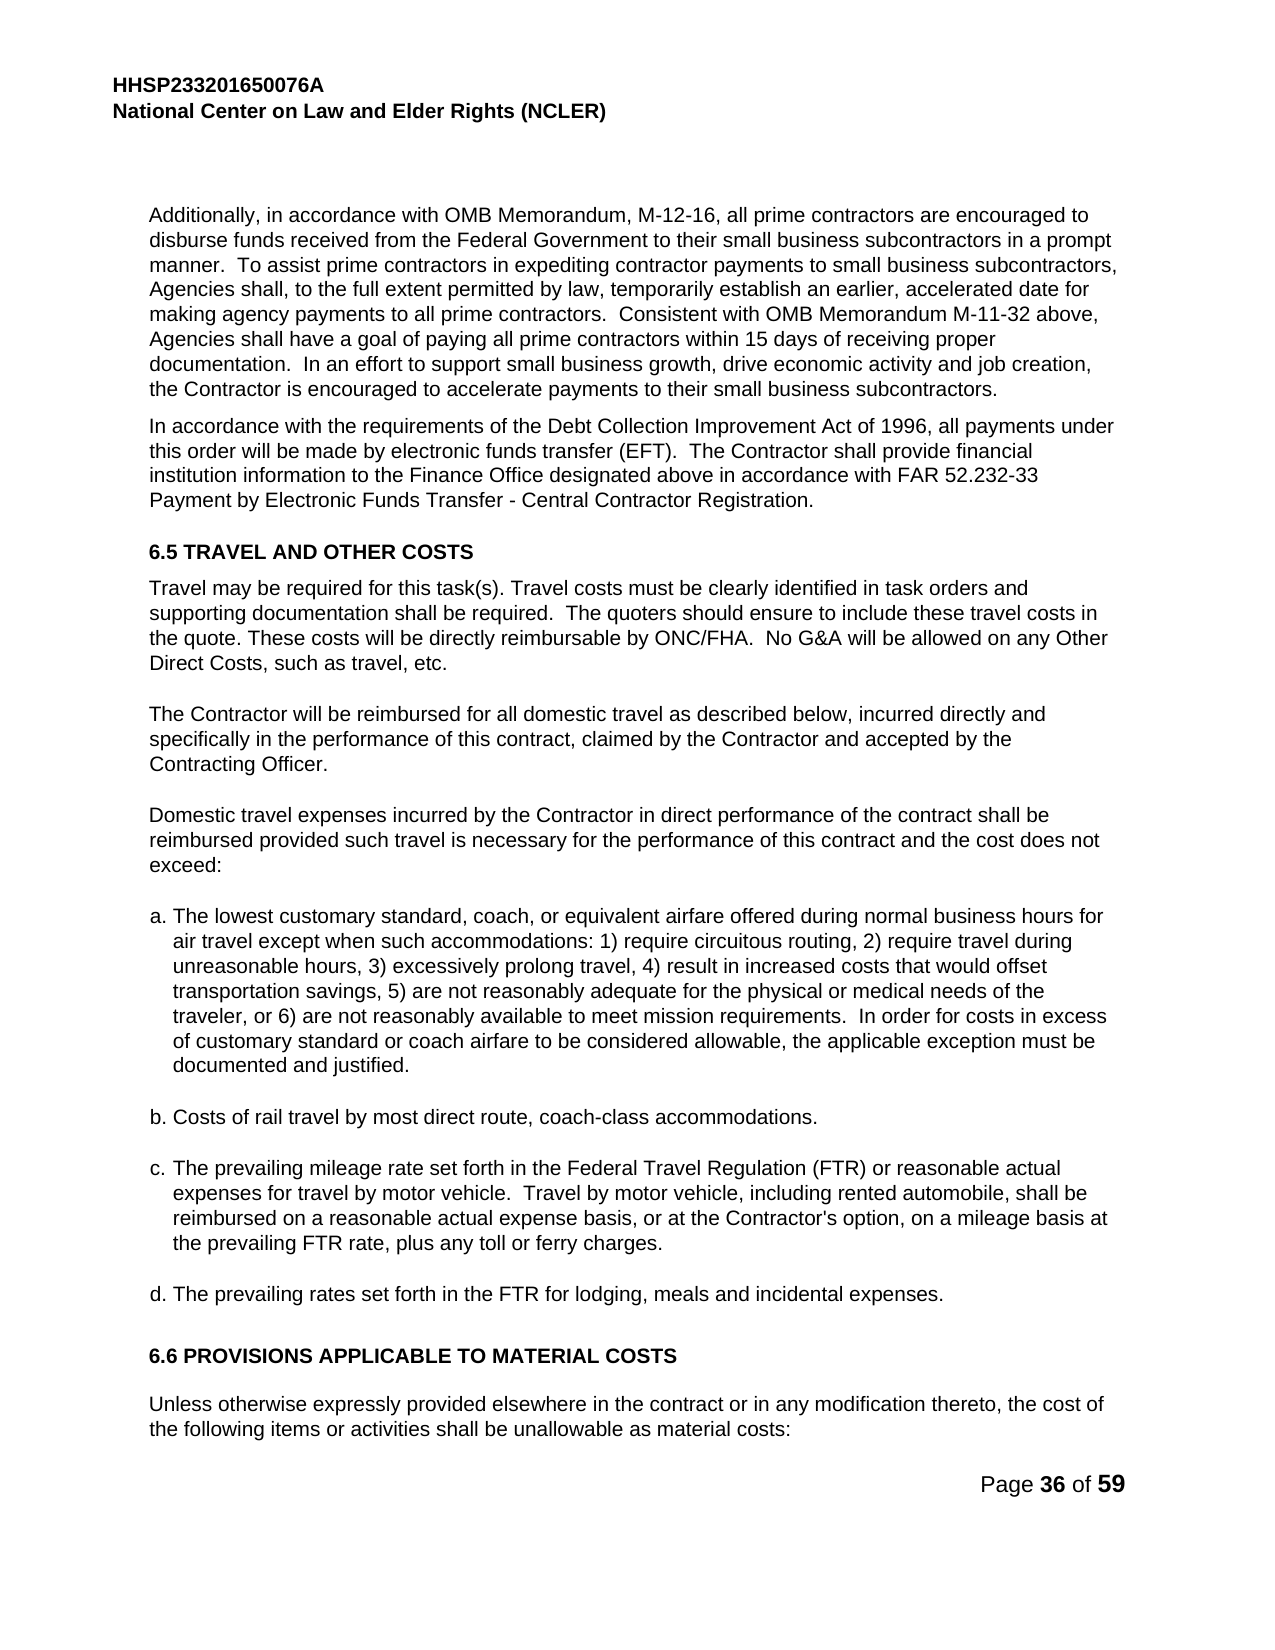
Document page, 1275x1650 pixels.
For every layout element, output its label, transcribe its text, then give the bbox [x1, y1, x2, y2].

list Costs of rail travel by most direct route, coach-class accommodations. [149, 1104, 1124, 1128]
subtitle 6.6 PROVISIONS APPLICABLE TO MATERIAL COSTS [148, 1344, 1114, 1368]
text Additionally, in accordance with OMB Memorandum, M-12-16, all prime contractors are encouraged to disburse funds received from the Federal Government to their small business subcontractors in a prompt manner. To assist prime contractors in expediting contractor payments to small business subcontractors, Agencies shall, to the full extent permitted by law, temporarily establish an earlier, accelerated date for making agency payments to all prime contractors. Consistent with OMB Memorandum M-11-32 above, Agencies shall have a goal of paying all prime contractors within 15 days of receiving proper documentation. In an effort to support small business growth, drive economic activity and job creation, the Contractor is encouraged to accelerate payments to their small business subcontractors. [148, 203, 1124, 401]
list The prevailing mileage rate set forth in the Federal Travel Regulation (FTR) or reasonable actual expenses for travel by motor vehicle. Travel by motor vehicle, including rented automobile, shall be reimbursed on a reasonable actual expense basis, or at the Contractor's option, on a mileage basis at the prevailing FTR rate, plus any toll or ferry charges. [149, 1156, 1124, 1254]
list The lowest customary standard, coach, or equivalent airfare offered during normal business hours for air travel except when such accommodations: 1) require circuitous routing, 2) require travel during unreasonable hours, 3) excessively prolong travel, 4) result in increased costs that would offset transportation savings, 5) are not reasonably adequate for the physical or medical needs of the traveler, or 6) are not reasonably available to meet mission requirements. In order for costs in excess of customary standard or coach airfare to be considered allowable, the applicable exception must be documented and justified. [149, 904, 1124, 1077]
text Travel may be required for this task(s). Travel costs must be clearly identified in task orders and supporting documentation shall be required. The quoters should ensure to include these travel costs in the quote. These costs will be directly reimbursable by ONC/FHA. No G&A will be allowed on any Other Direct Costs, such as travel, etc. [148, 576, 1124, 674]
text In accordance with the requirements of the Debt Collection Improvement Act of 1996, all payments under this order will be made by electronic funds transfer (EFT). The Contractor shall provide financial institution information to the Finance Office designated above in accordance with FAR 52.232-33 Payment by Electronic Funds Transfer - Central Contractor Registration. [148, 413, 1124, 512]
text Domestic travel expenses incurred by the Contractor in direct performance of the contract shall be reimbursed provided such travel is necessary for the performance of this contract and the cost does not exceed: [148, 803, 1124, 877]
text Unless otherwise expressly provided elsewhere in the contract or in any modification thereto, the cost of the following items or activities shall be unallowable as material costs: [148, 1392, 1124, 1441]
text The Contractor will be reimbursed for all domestic travel as described below, incurred directly and specifically in the performance of this contract, claimed by the Contractor and accepted by the Contracting Officer. [148, 702, 1124, 776]
list The prevailing rates set forth in the FTR for lodging, meals and incidental expenses. [149, 1282, 1124, 1306]
subtitle 6.5 TRAVEL AND OTHER COSTS [148, 539, 1114, 563]
